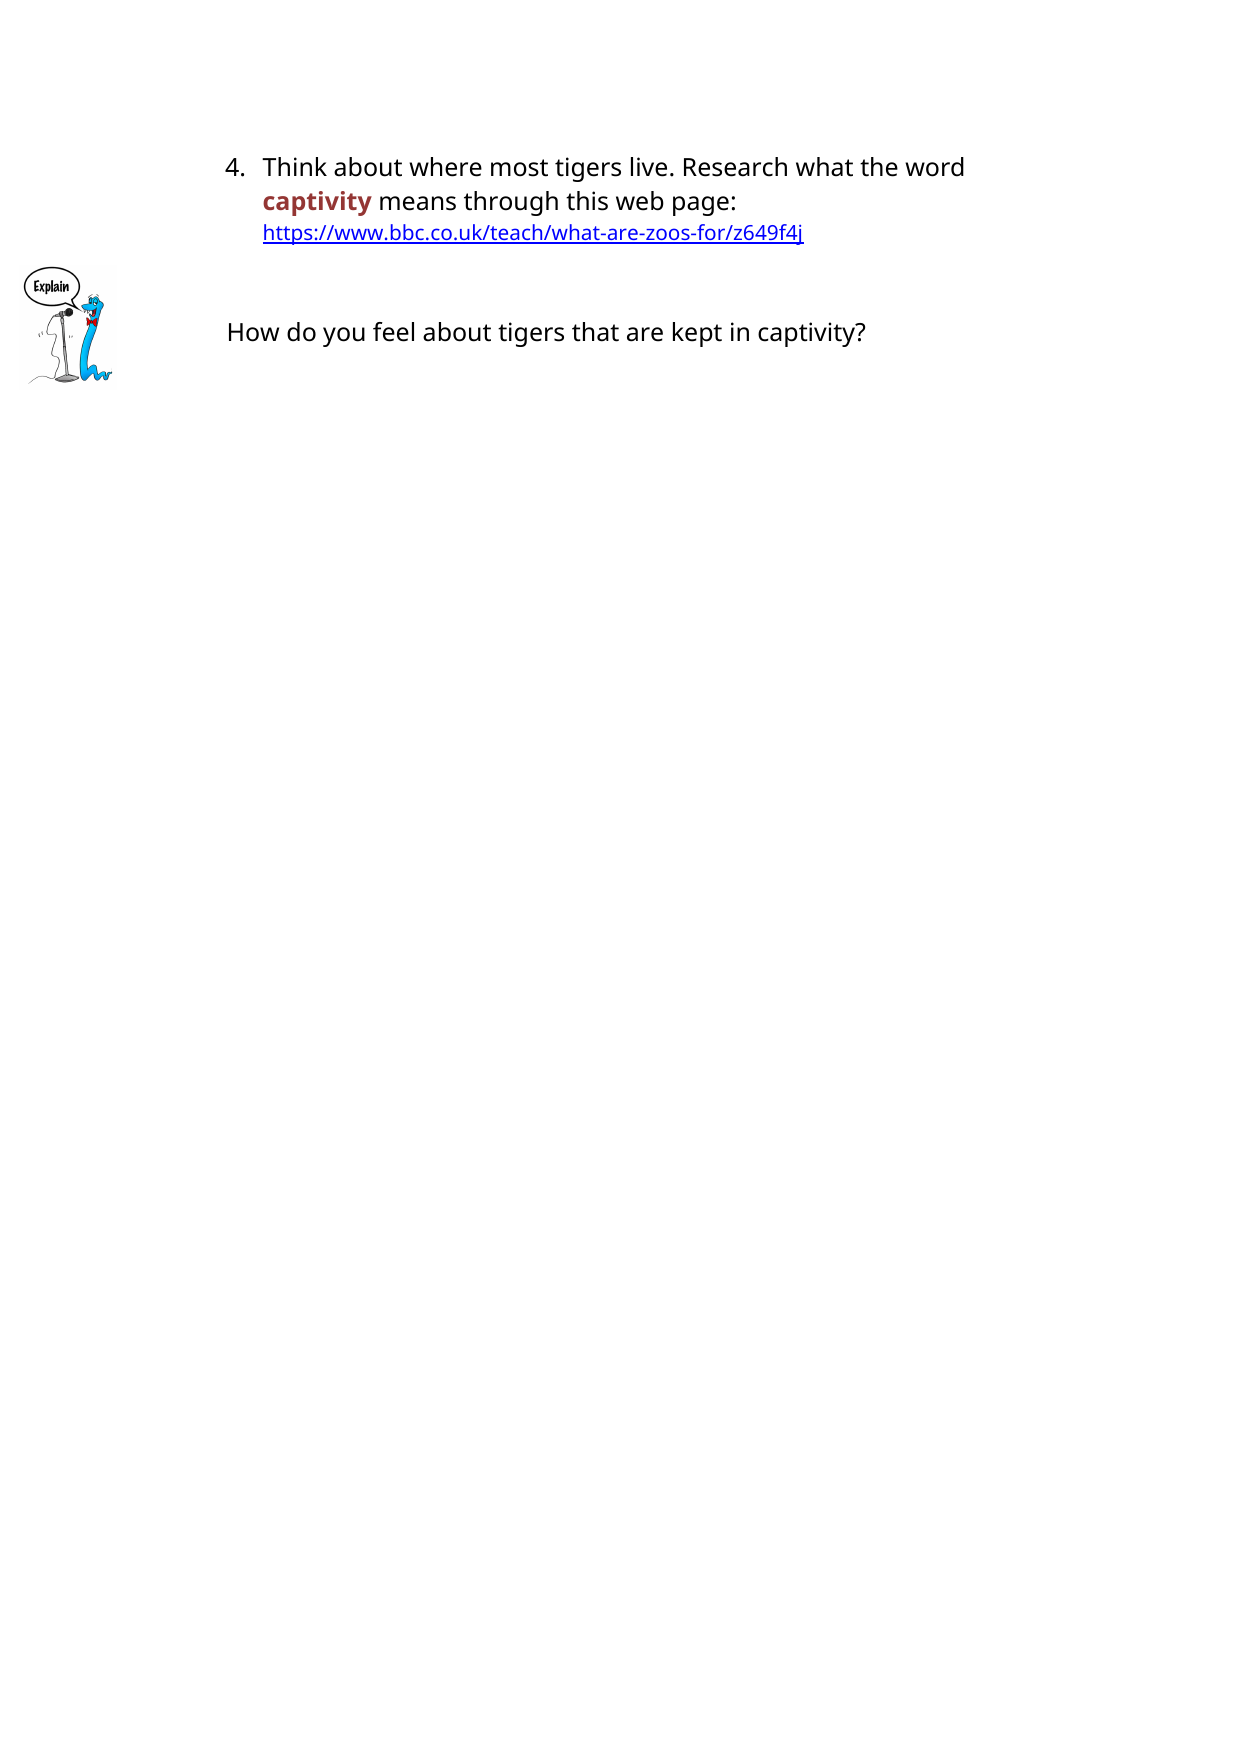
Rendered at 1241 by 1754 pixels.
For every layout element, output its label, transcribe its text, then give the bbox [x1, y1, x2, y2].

picture [18, 265, 117, 390]
text How do you feel about tigers that are kept in captivity? [187, 315, 1053, 349]
list Think about where most tigers live. Research what the word captivity means through this web page: https://www.bbc.co.uk/teach/what-are-zoos-for/z649f4j [225, 150, 1053, 247]
